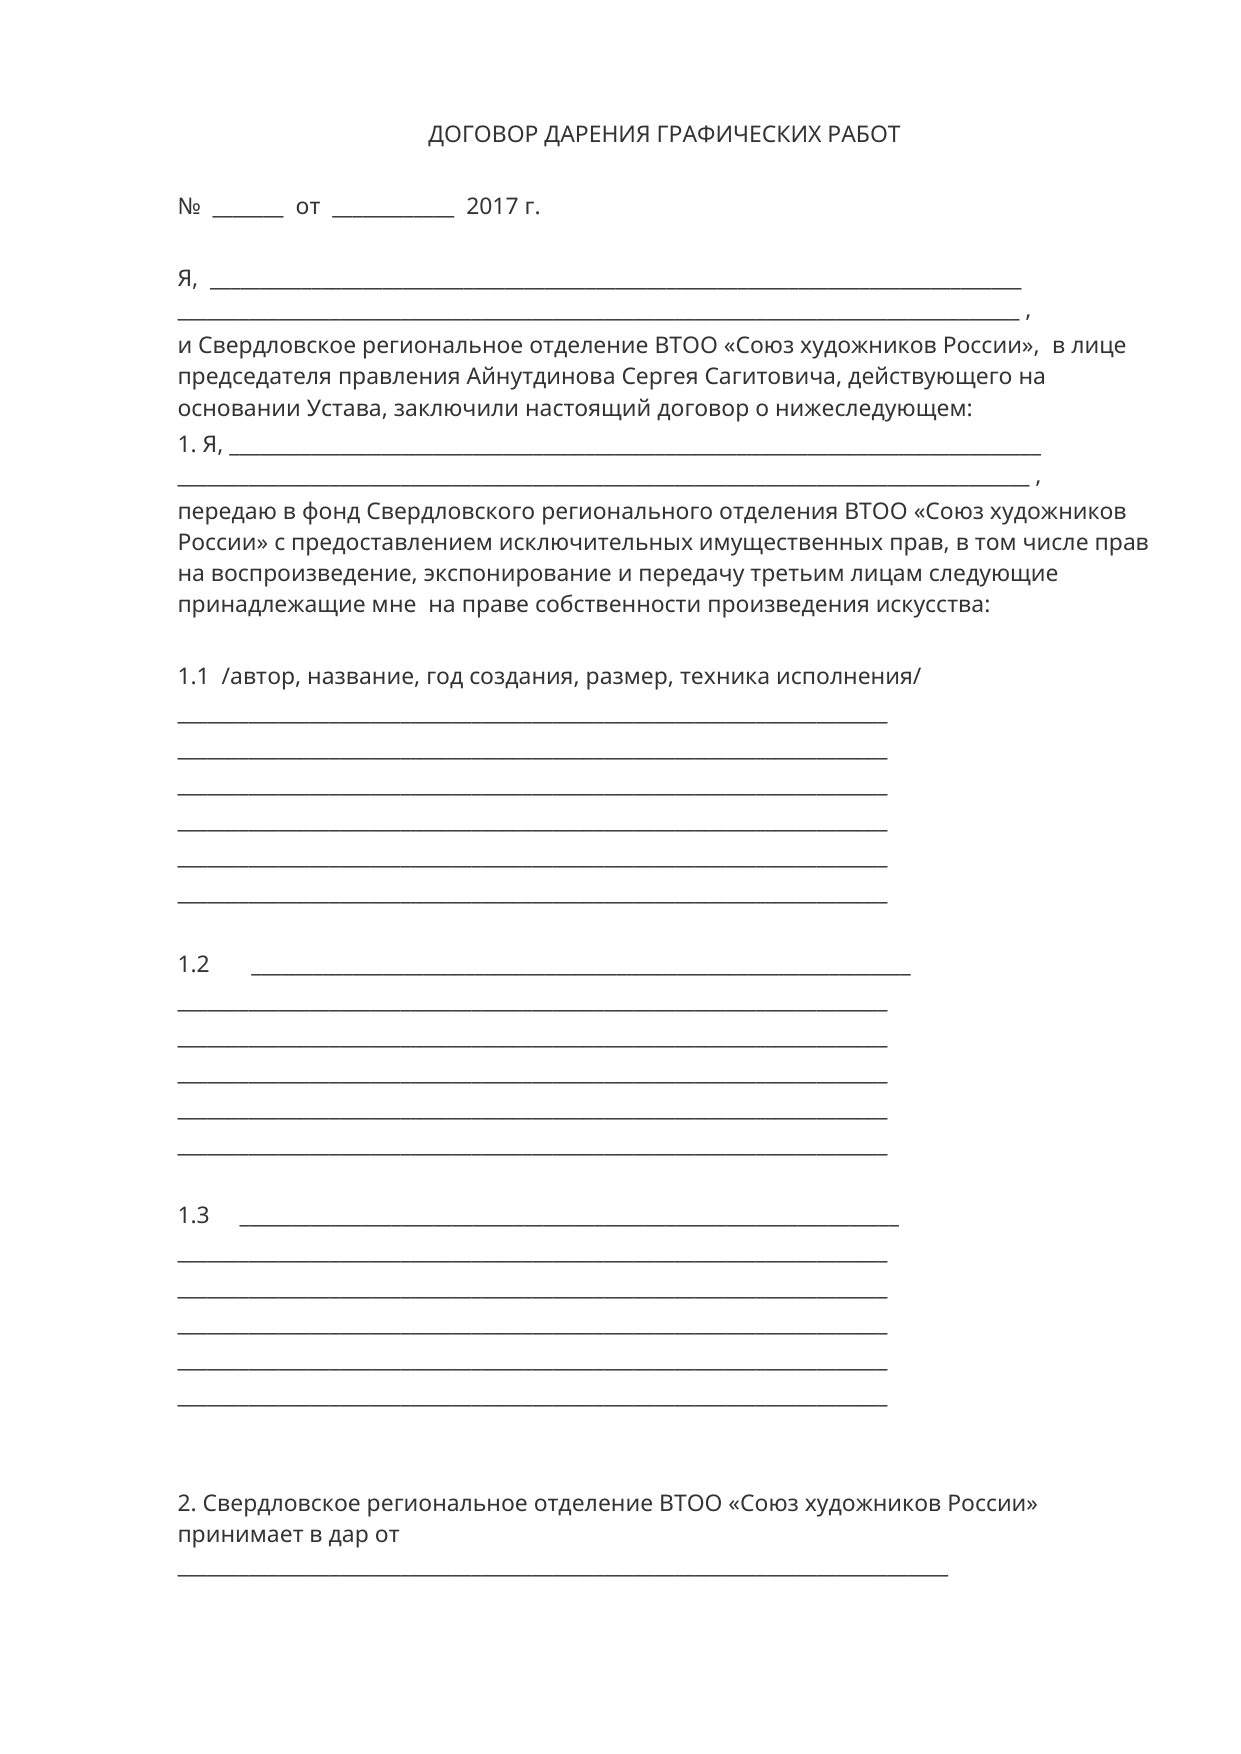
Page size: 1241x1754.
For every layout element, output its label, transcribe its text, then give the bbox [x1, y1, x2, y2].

text ______________________________________________________________________ [177, 876, 1152, 907]
text ______________________________________________________________________ [177, 768, 1152, 799]
text и Свердловское региональное отделение ВТОО «Союз художников России», в лице председателя правления Айнутдинова Сергея Сагитовича, действующего на основании Устава, заключили настоящий договор о нижеследующем: [177, 329, 1152, 423]
text ______________________________________________________________________ [177, 1020, 1152, 1051]
text ______________________________________________________________________ [177, 1092, 1152, 1123]
text ______________________________________________________________________ [177, 696, 1152, 727]
text Я, ________________________________________________________________________________ ___________________________________________________________________________________ , [177, 262, 1152, 324]
text ______________________________________________________________________ [177, 1127, 1152, 1159]
text 1.3 _________________________________________________________________ [177, 1199, 1152, 1231]
text ДОГОВОР ДАРЕНИЯ ГРАФИЧЕСКИХ РАБОТ [177, 118, 1152, 149]
text ______________________________________________________________________ [177, 984, 1152, 1015]
text 1.1 /автор, название, год создания, размер, техника исполнения/ [177, 660, 1152, 692]
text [177, 1487, 1152, 1581]
text ______________________________________________________________________ [177, 1235, 1152, 1267]
text ______________________________________________________________________ [177, 840, 1152, 871]
text ______________________________________________________________________ [177, 732, 1152, 763]
text ______________________________________________________________________ [177, 1343, 1152, 1374]
text № _______ от ____________ 2017 г. [177, 190, 1152, 221]
text передаю в фонд Свердловского регионального отделения ВТОО «Союз художников России» с предоставлением исключительных имущественных прав, в том числе прав на воспроизведение, экспонирование и передачу третьим лицам следующие принадлежащие мне на праве собственности произведения искусства: [177, 495, 1152, 620]
text ______________________________________________________________________ [177, 1271, 1152, 1302]
text ______________________________________________________________________ [177, 1307, 1152, 1338]
text ______________________________________________________________________ [177, 1379, 1152, 1410]
text ______________________________________________________________________ [177, 1056, 1152, 1087]
text 1. Я, ________________________________________________________________________________ ____________________________________________________________________________________ , [177, 427, 1152, 490]
text ______________________________________________________________________ [177, 804, 1152, 835]
text 1.2 _________________________________________________________________ [177, 948, 1152, 979]
